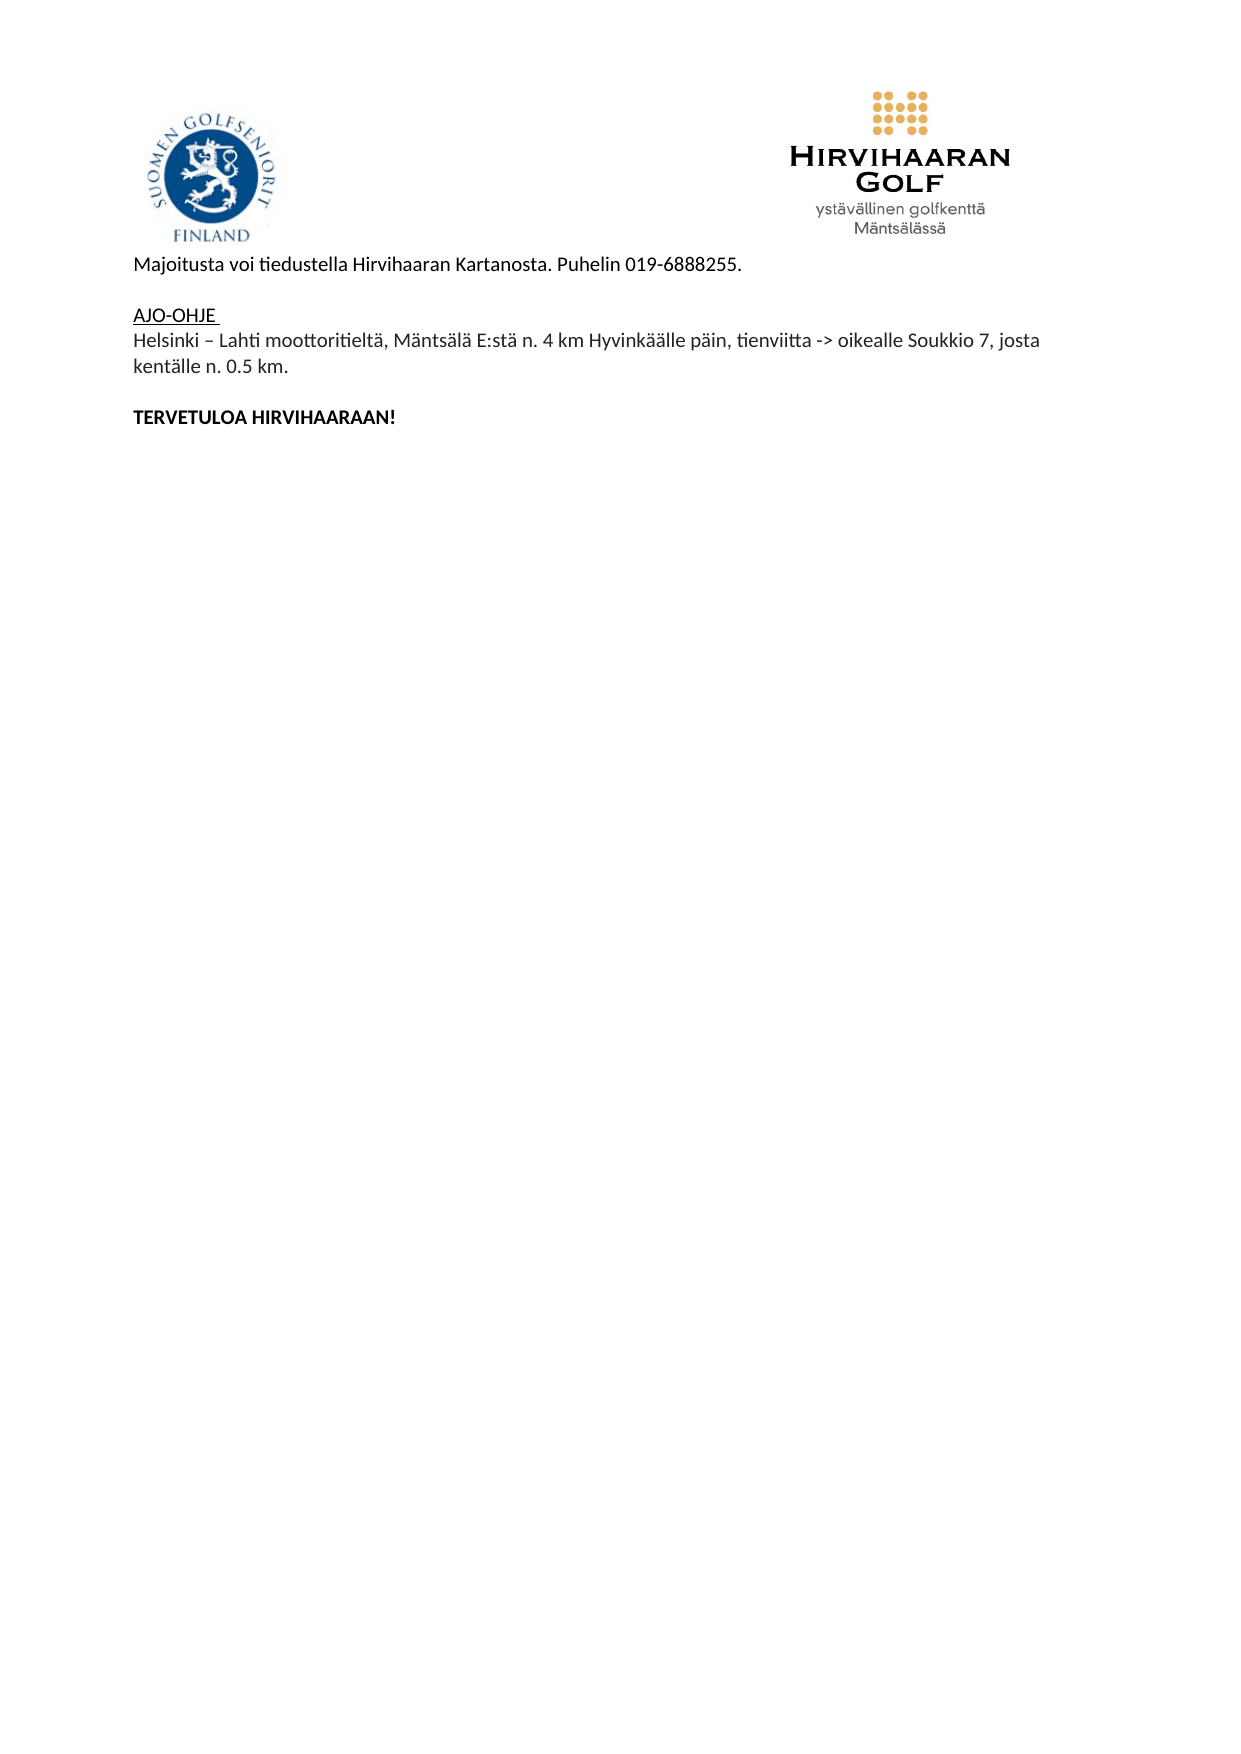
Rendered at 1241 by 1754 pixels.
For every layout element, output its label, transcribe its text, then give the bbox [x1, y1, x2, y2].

picture [766, 73, 1034, 252]
text Helsinki – Lahti moottoritieltä, Mäntsälä E:stä n. 4 km Hyvinkäälle päin, tienviitta -> oikealle Soukkio 7, josta kentälle n. 0.5 km. [289, 328, 1110, 378]
text TERVETULOA HIRVIHAARAAN! [133, 404, 1110, 429]
text AJO-OHJE [133, 302, 1110, 328]
picture [133, 102, 287, 252]
text Majoitusta voi tiedustella Hirvihaaran Kartanosta. Puhelin 019-6888255. [133, 251, 1110, 277]
